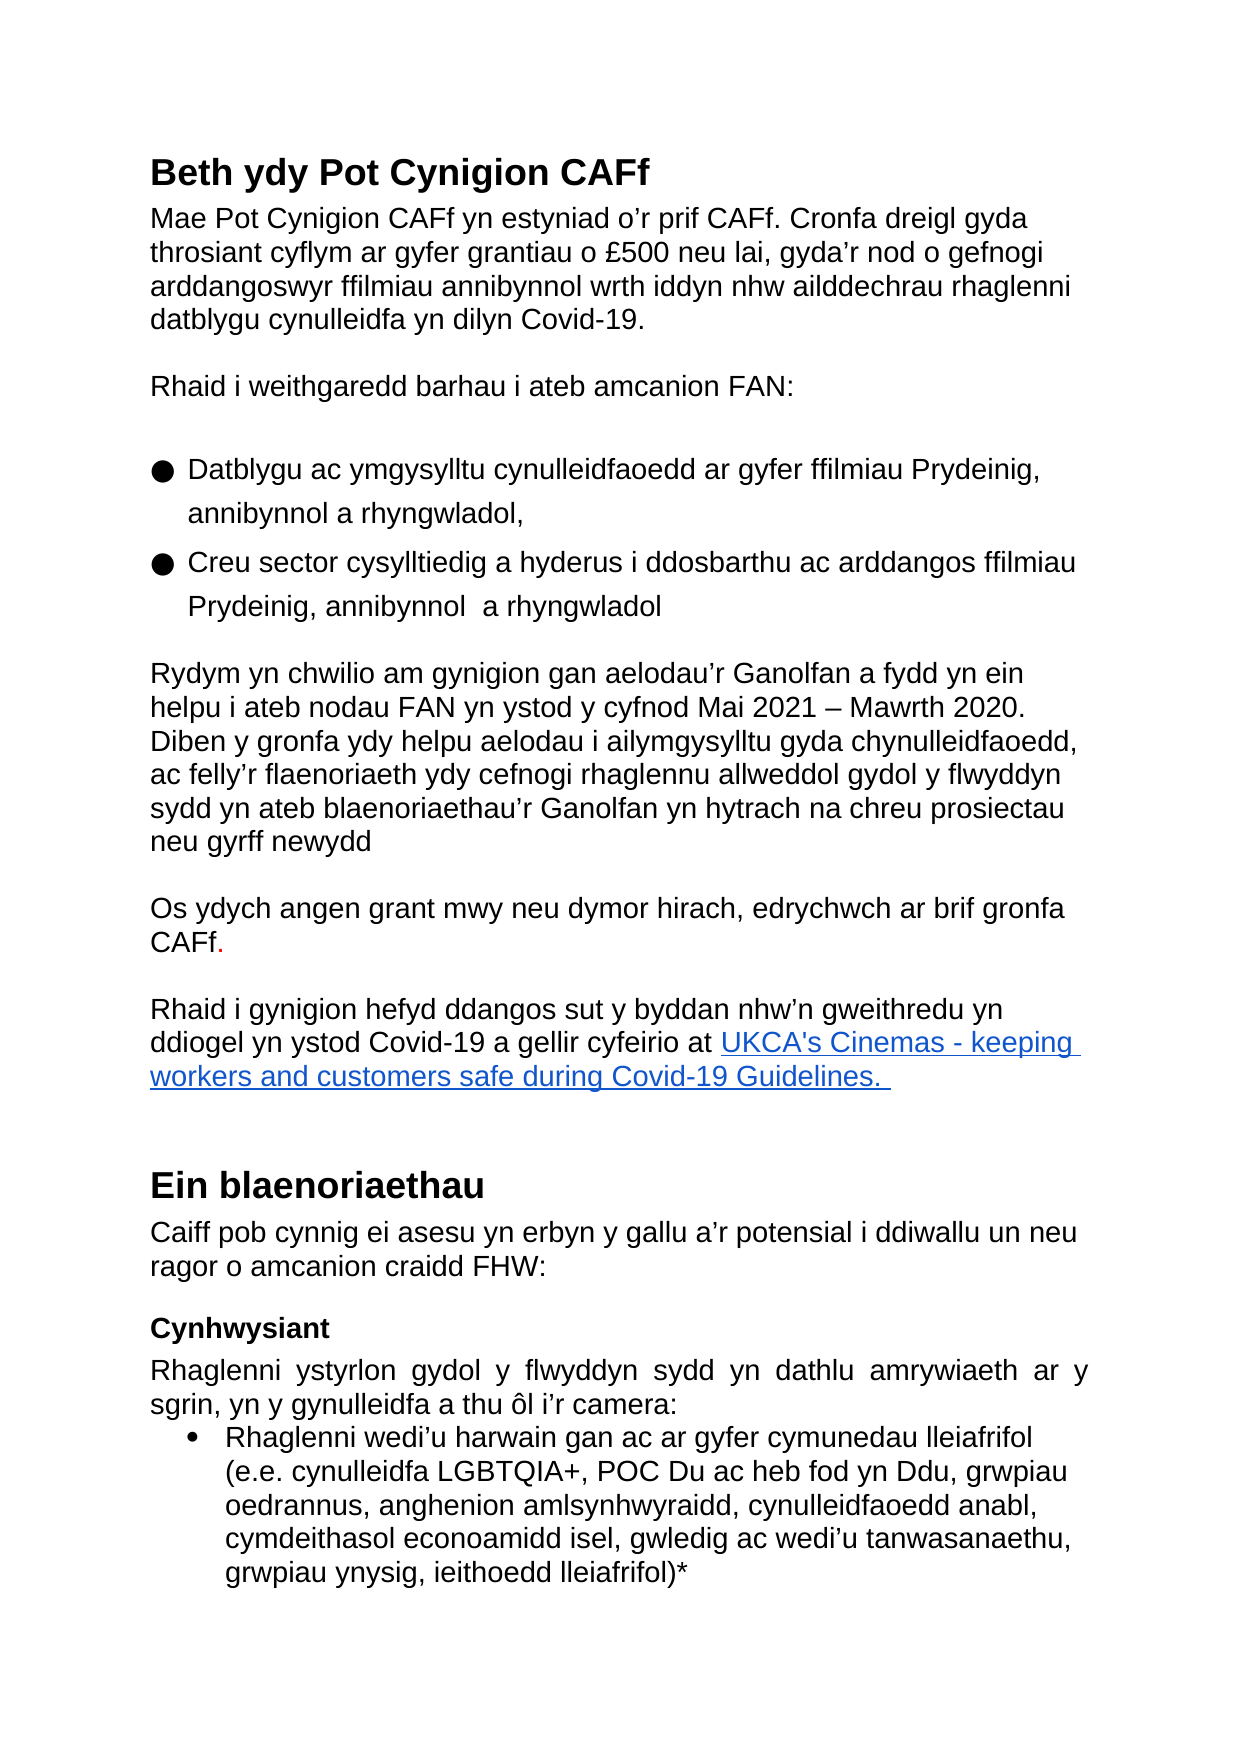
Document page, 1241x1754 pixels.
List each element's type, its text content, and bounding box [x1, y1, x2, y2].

text Rhaid i weithgaredd barhau i ateb amcanion FAN: [150, 369, 1090, 403]
list Creu sector cysylltiedig a hyderus i ddosbarthu ac arddangos ffilmiau Prydeinig, annibynnol a rhyngwladol [150, 529, 1090, 623]
text Caiff pob cynnig ei asesu yn erbyn y gallu a’r potensial i ddiwallu un neu ragor o amcanion craidd FHW: [150, 1215, 1090, 1282]
text Rydym yn chwilio am gynigion gan aelodau’r Ganolfan a fydd yn ein helpu i ateb nodau FAN yn ystod y cyfnod Mai 2021 – Mawrth 2020. Diben y gronfa ydy helpu aelodau i ailymgysylltu gyda chynulleidfaoedd, ac felly’r flaenoriaeth ydy cefnogi rhaglennu allweddol gydol y flwyddyn sydd yn ateb blaenoriaethau’r Ganolfan yn hytrach na chreu prosiectau neu gyrff newydd Os ydych angen grant mwy neu dymor hirach, edrychwch ar brif gronfa CAFf. Rhaid i gynigion hefyd ddangos sut y byddan nhw’n gweithredu yn ddiogel yn ystod Covid-19 a gellir cyfeirio at UKCA's Cinemas - keeping workers and customers safe during Covid-19 Guidelines. [150, 623, 1090, 1092]
list Datblygu ac ymgysylltu cynulleidfaoedd ar gyfer ffilmiau Prydeinig, annibynnol a rhyngwladol, [150, 436, 1090, 529]
subtitle Beth ydy Pot Cynigion CAFf [150, 150, 1090, 193]
subtitle Ein blaenoriaethau [150, 1163, 1090, 1207]
text Mae Pot Cynigion CAFf yn estyniad o’r prif CAFf. Cronfa dreigl gyda throsiant cyflym ar gyfer grantiau o £500 neu lai, gyda’r nod o gefnogi arddangoswyr ffilmiau annibynnol wrth iddyn nhw ailddechrau rhaglenni datblygu cynulleidfa yn dilyn Covid-19. [150, 201, 1090, 336]
text Rhaglenni ystyrlon gydol y flwyddyn sydd yn dathlu amrywiaeth ar y sgrin, yn y gynulleidfa a thu ôl i’r camera: [150, 1353, 1090, 1420]
subtitle Cynhwysiant [150, 1311, 1090, 1345]
list Rhaglenni wedi’u harwain gan ac ar gyfer cymunedau lleiafrifol (e.e. cynulleidfa LGBTQIA+, POC Du ac heb fod yn Ddu, grwpiau oedrannus, anghenion amlsynhwyraidd, cynulleidfaoedd anabl, cymdeithasol econoamidd isel, gwledig ac wedi’u tanwasanaethu, grwpiau ynysig, ieithoedd lleiafrifol)* [187, 1420, 1090, 1588]
